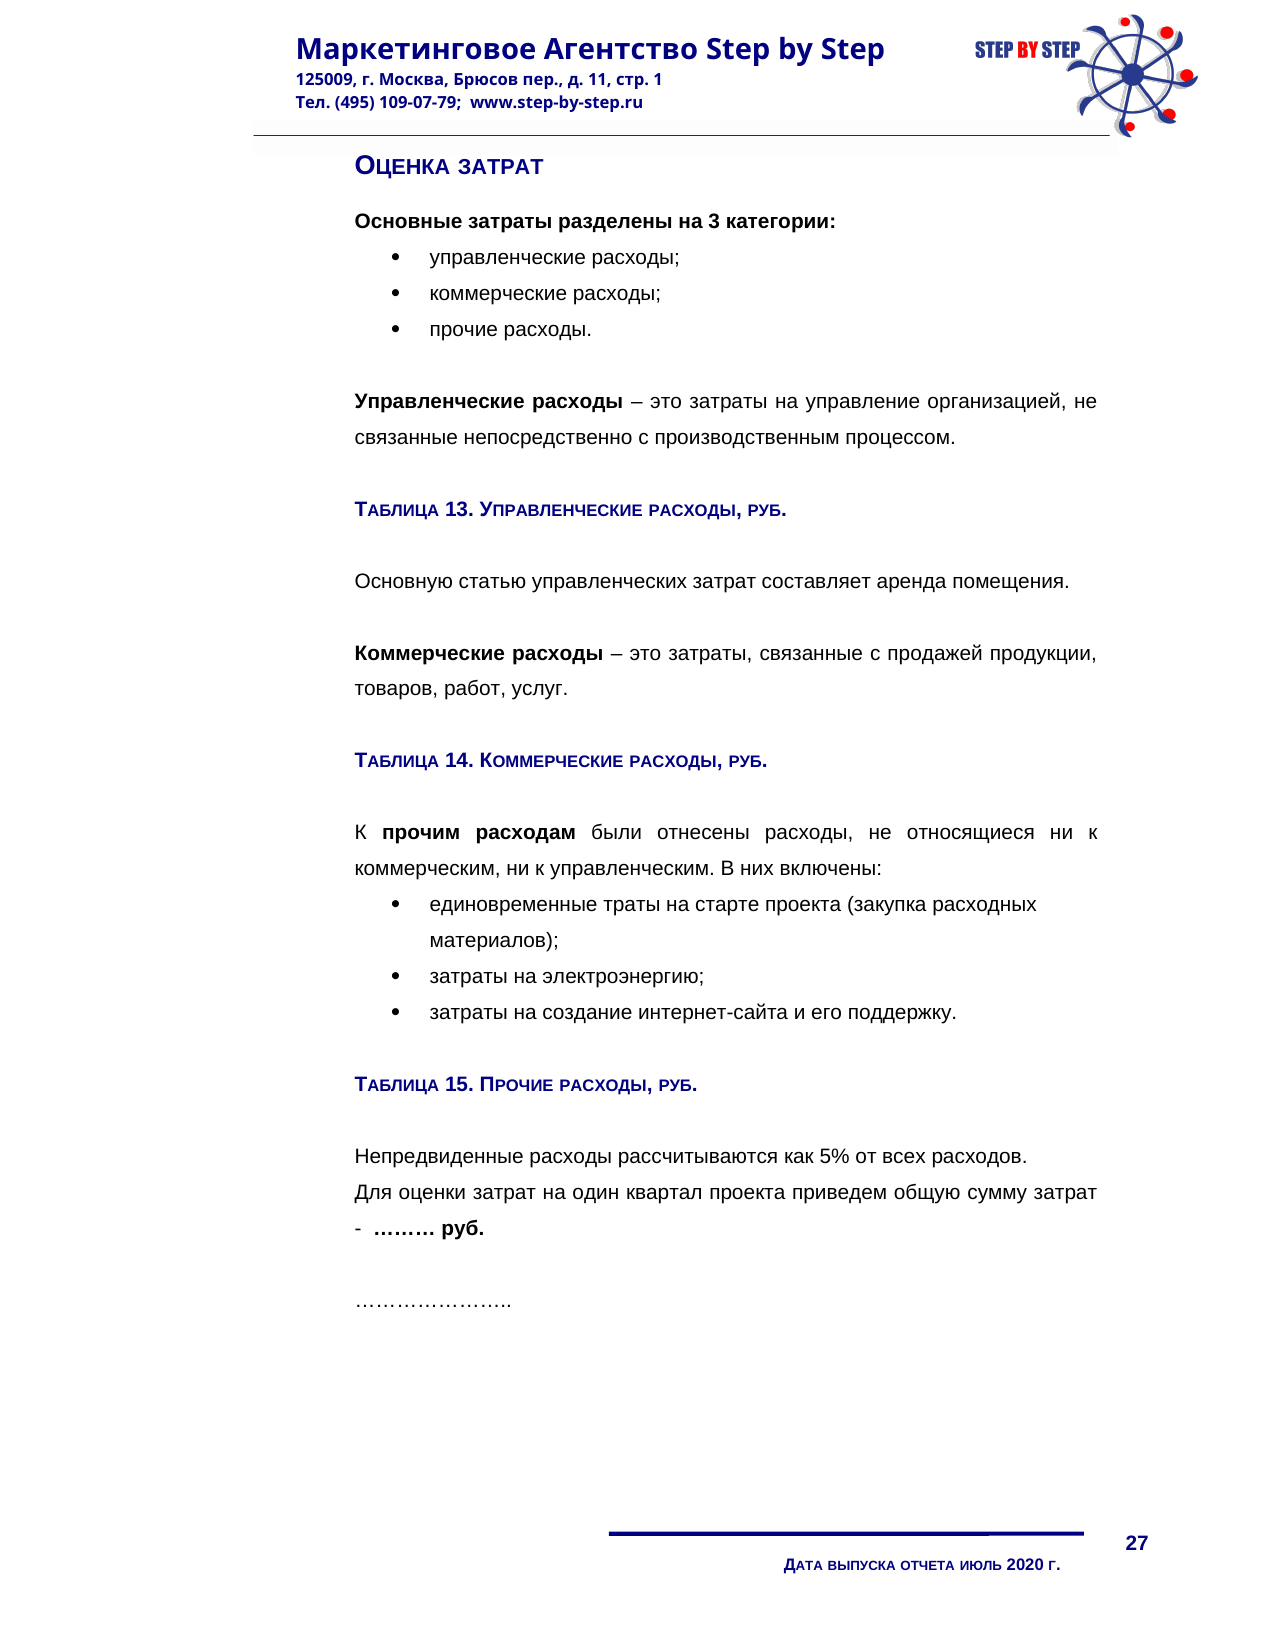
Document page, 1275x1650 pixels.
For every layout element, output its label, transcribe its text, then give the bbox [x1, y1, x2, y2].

list единовременные траты на старте проекта (закупка расходных материалов); [392, 892, 1098, 952]
list коммерческие расходы; [392, 281, 1098, 305]
text Коммерческие расходы – это затраты, связанные с продажей продукции, товаров, работ, услуг. [354, 640, 1098, 700]
text Для оценки затрат на один квартал проекта приведем общую сумму затрат - ……… руб. [354, 1180, 1098, 1239]
subtitle Оценка затрат [354, 149, 1098, 181]
list затраты на электроэнергию; [392, 964, 1098, 988]
text Управленческие расходы – это затраты на управление организацией, не связанные непосредственно с производственным процессом. [354, 389, 1098, 449]
list прочие расходы. [392, 317, 1098, 341]
text ………………….. [354, 1287, 1098, 1311]
text Основные затраты разделены на 3 категории: [354, 209, 1098, 233]
subtitle Таблица 13. Управленческие расходы, руб. [354, 497, 1098, 521]
list управленческие расходы; [392, 245, 1098, 269]
subtitle Таблица 14. Коммерческие расходы, руб. [354, 748, 1098, 772]
picture [252, 6, 1214, 155]
text Основную статью управленческих затрат составляет аренда помещения. [354, 568, 1098, 592]
text К прочим расходам были отнесены расходы, не относящиеся ни к коммерческим, ни к управленческим. В них включены: [354, 820, 1098, 880]
list затраты на создание интернет-сайта и его поддержку. [392, 1000, 1098, 1024]
text Непредвиденные расходы рассчитываются как 5% от всех расходов. [354, 1144, 1098, 1168]
subtitle Таблица 15. Прочие расходы, руб. [354, 1072, 1098, 1096]
